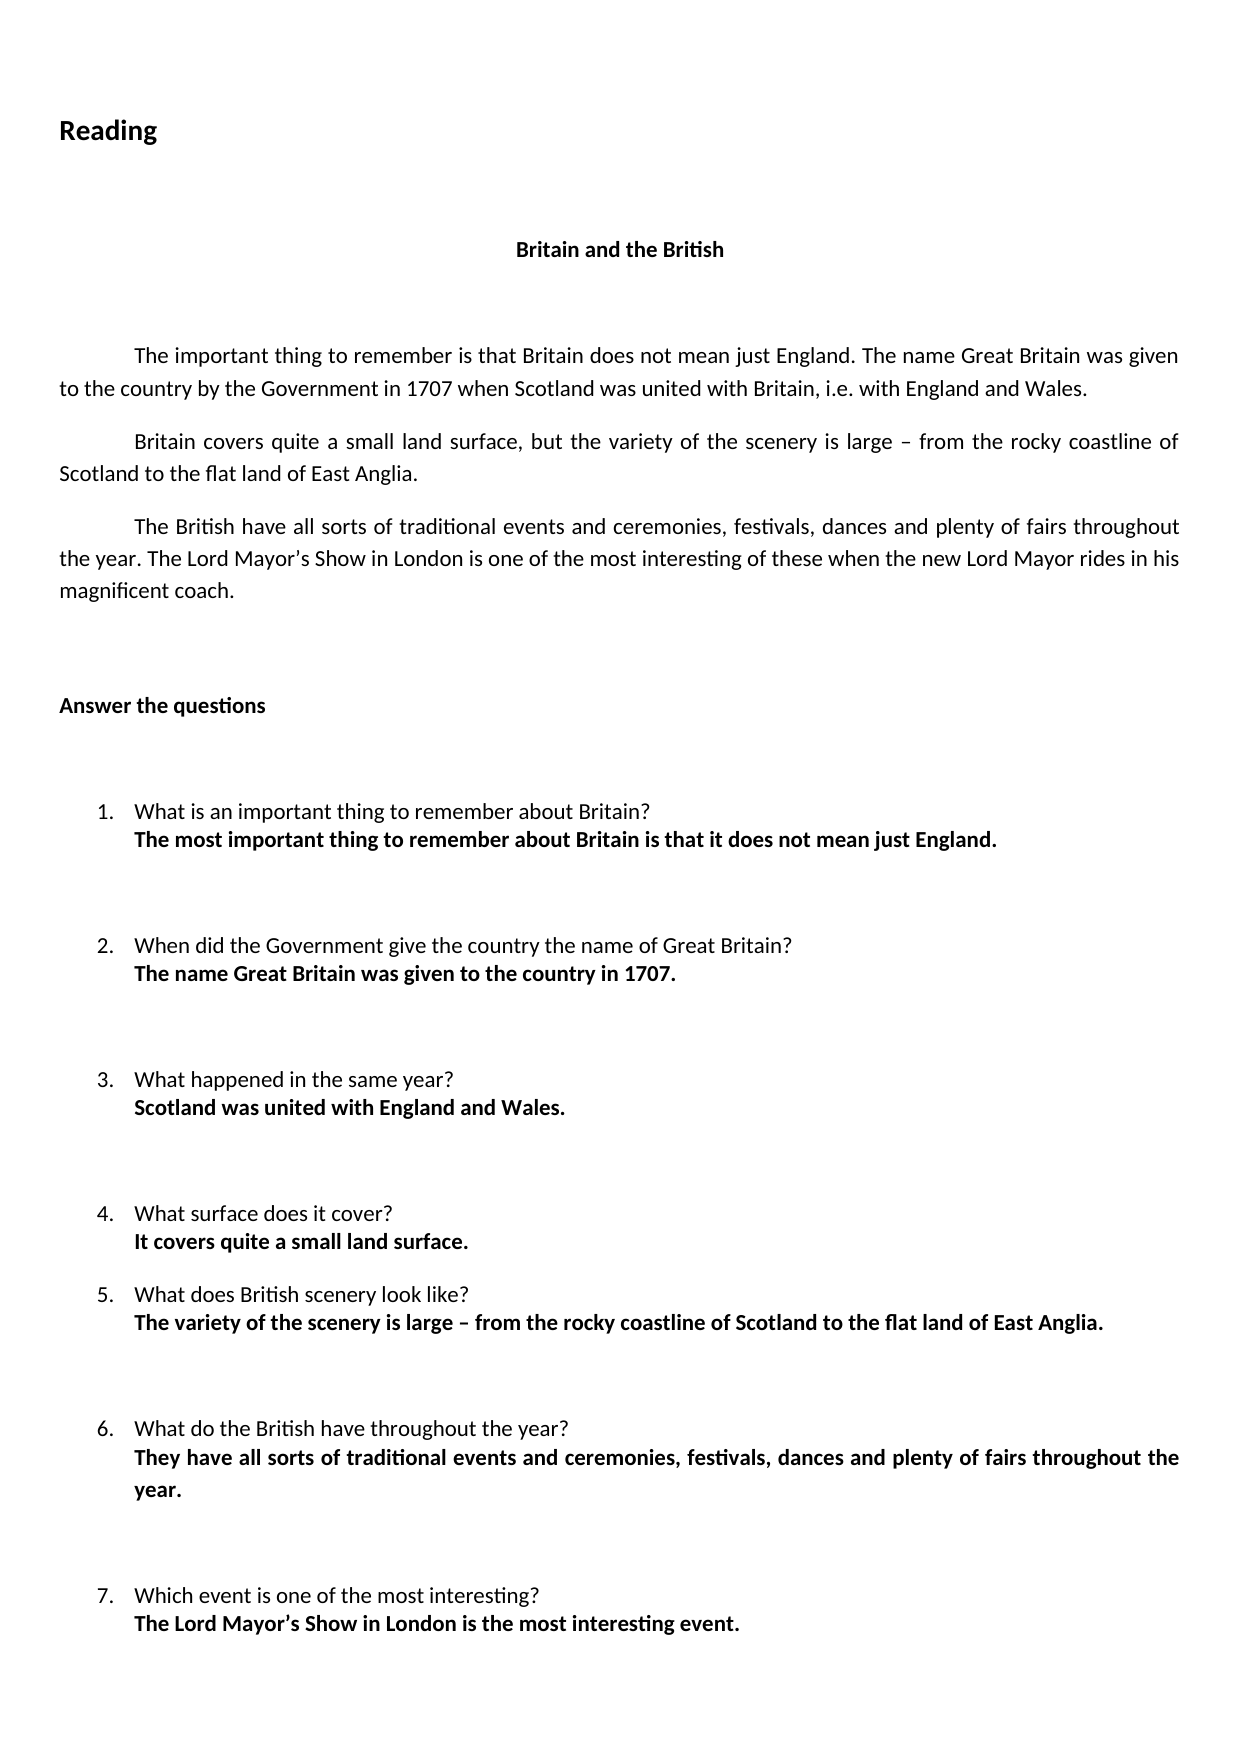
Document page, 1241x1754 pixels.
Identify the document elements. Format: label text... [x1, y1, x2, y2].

list What happened in the same year? [97, 1065, 1181, 1093]
text The name was given to the country in 1707. [134, 959, 1181, 987]
text It covers quite a small land surface. [134, 1227, 1181, 1256]
text Answer the questions [59, 691, 1181, 719]
list What does British scenery look like? [97, 1281, 1181, 1308]
text was united with and . [59, 1093, 1181, 1121]
text The most important thing to remember about is that it does not mean just . [134, 825, 1181, 853]
text The variety of the scenery is large – from the rocky coastline of to the flat . [134, 1308, 1181, 1337]
text covers quite a small land surface, but the variety of the scenery is large – from the rocky coastline of to the flat . [59, 427, 1181, 487]
list What is an important thing to remember about ? [97, 797, 1181, 825]
text They have all sorts of traditional events and ceremonies, festivals, dances and plenty of fairs throughout the year. [134, 1443, 1181, 1503]
list Which event is one of the most interesting? [97, 1581, 1181, 1609]
list When did the Government give the country the name of ? [97, 931, 1181, 959]
text The Lord Mayor’s Show in is the most interesting event. [134, 1609, 1181, 1637]
text The important thing to remember is that does not mean just . The name was given to the country by the Government in 1707 when was united with , i.e. with and . [59, 342, 1181, 402]
text and the British [59, 236, 1181, 264]
text The British have all sorts of traditional events and ceremonies, festivals, dances and plenty of fairs throughout the year. The Lord Mayor’s Show in is one of the most interesting of these when the new Lord Mayor rides in his magnificent coach. [59, 512, 1181, 604]
list What surface does it cover? [97, 1199, 1181, 1227]
list What do the British have throughout the year? [97, 1414, 1181, 1443]
